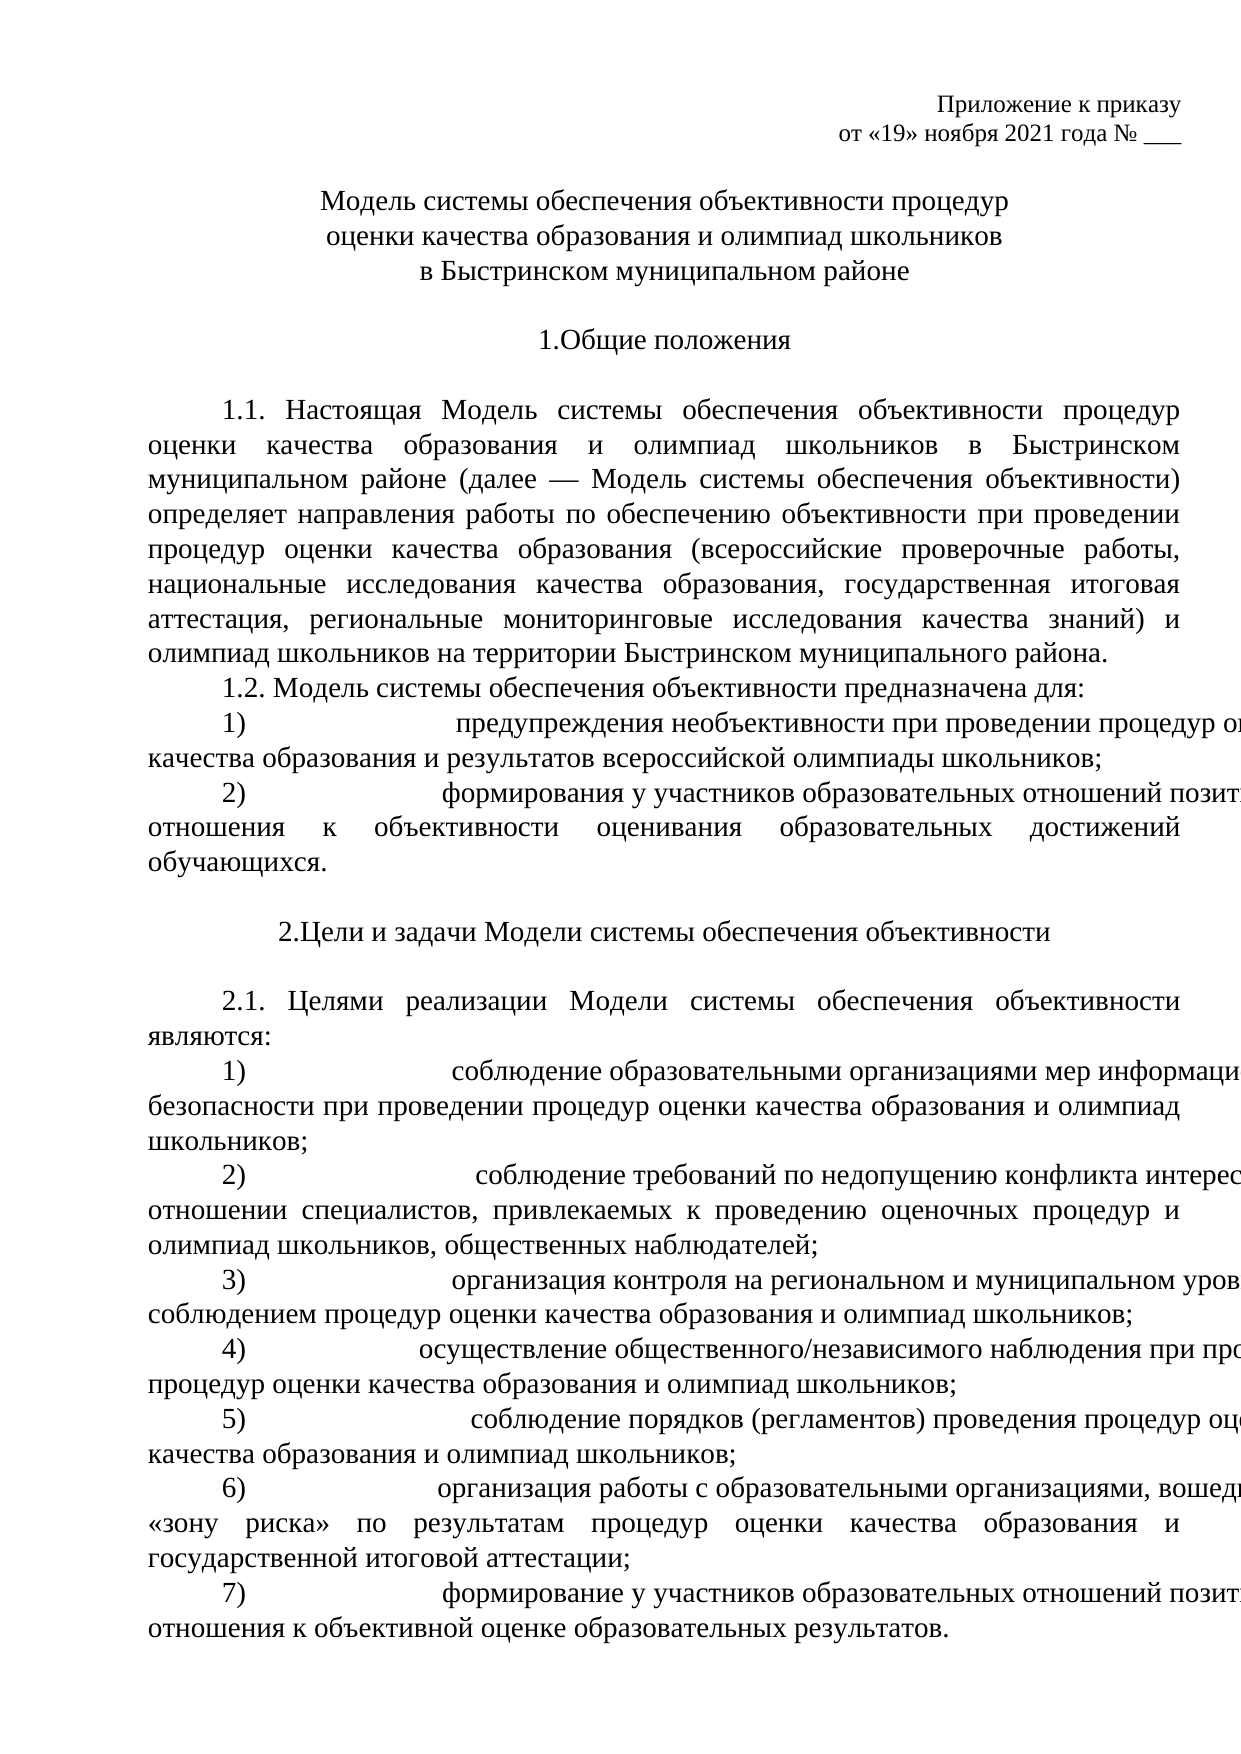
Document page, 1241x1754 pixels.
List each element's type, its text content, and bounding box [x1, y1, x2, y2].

text Модель системы обеспечения объективности процедур [148, 183, 1181, 217]
text 5) соблюдение порядков (регламентов) проведения процедур оценки качества образования и олимпиад школьников; [148, 1401, 1181, 1469]
text 2.1. Целями реализации Модели системы обеспечения объективности являются: [148, 983, 1181, 1052]
text 2.Цели и задачи Модели системы обеспечения объективности [148, 914, 1181, 947]
text 6) организация работы с образовательными организациями, вошедшими в «зону риска» по результатам процедур оценки качества образования и государственной итоговой аттестации; [148, 1471, 1181, 1574]
text 7) формирование у участников образовательных отношений позитивного отношения к объективной оценке образовательных результатов. [148, 1575, 1181, 1643]
text Приложение к приказу [148, 89, 1181, 117]
text 1.Общие положения [148, 322, 1181, 356]
text от «19» ноября 2021 года № ___ [148, 118, 1181, 147]
text в Быстринском муниципальном районе [148, 253, 1181, 286]
text 1) предупреждения необъективности при проведении процедур оценки качества образования и результатов всероссийской олимпиады школьников; [148, 705, 1181, 773]
text 1.2. Модель системы обеспечения объективности предназначена для: [148, 670, 1181, 704]
text 1) соблюдение образовательными организациями мер информационной безопасности при проведении процедур оценки качества образования и олимпиад школьников; [148, 1053, 1181, 1156]
text 2) формирования у участников образовательных отношений позитивного отношения к объективности оценивания образовательных достижений обучающихся. [148, 775, 1181, 878]
text 4) осуществление общественного/независимого наблюдения при проведении процедур оценки качества образования и олимпиад школьников; [148, 1331, 1181, 1400]
text 3) организация контроля на региональном и муниципальном уровнях за соблюдением процедур оценки качества образования и олимпиад школьников; [148, 1262, 1181, 1330]
text оценки качества образования и олимпиад школьников [148, 218, 1181, 252]
text 1.1. Настоящая Модель системы обеспечения объективности процедур оценки качества образования и олимпиад школьников в Быстринском муниципальном районе (далее — Модель системы обеспечения объективности) определяет направления работы по обеспечению объективности при проведении процедур оценки качества образования (всероссийские проверочные работы, национальные исследования качества образования, государственная итоговая аттестация, региональные мониторинговые исследования качества знаний) и олимпиад школьников на территории Быстринском муниципального района. [148, 392, 1181, 669]
text 2) соблюдение требований по недопущению конфликта интересов в отношении специалистов, привлекаемых к проведению оценочных процедур и олимпиад школьников, общественных наблюдателей; [148, 1157, 1181, 1261]
